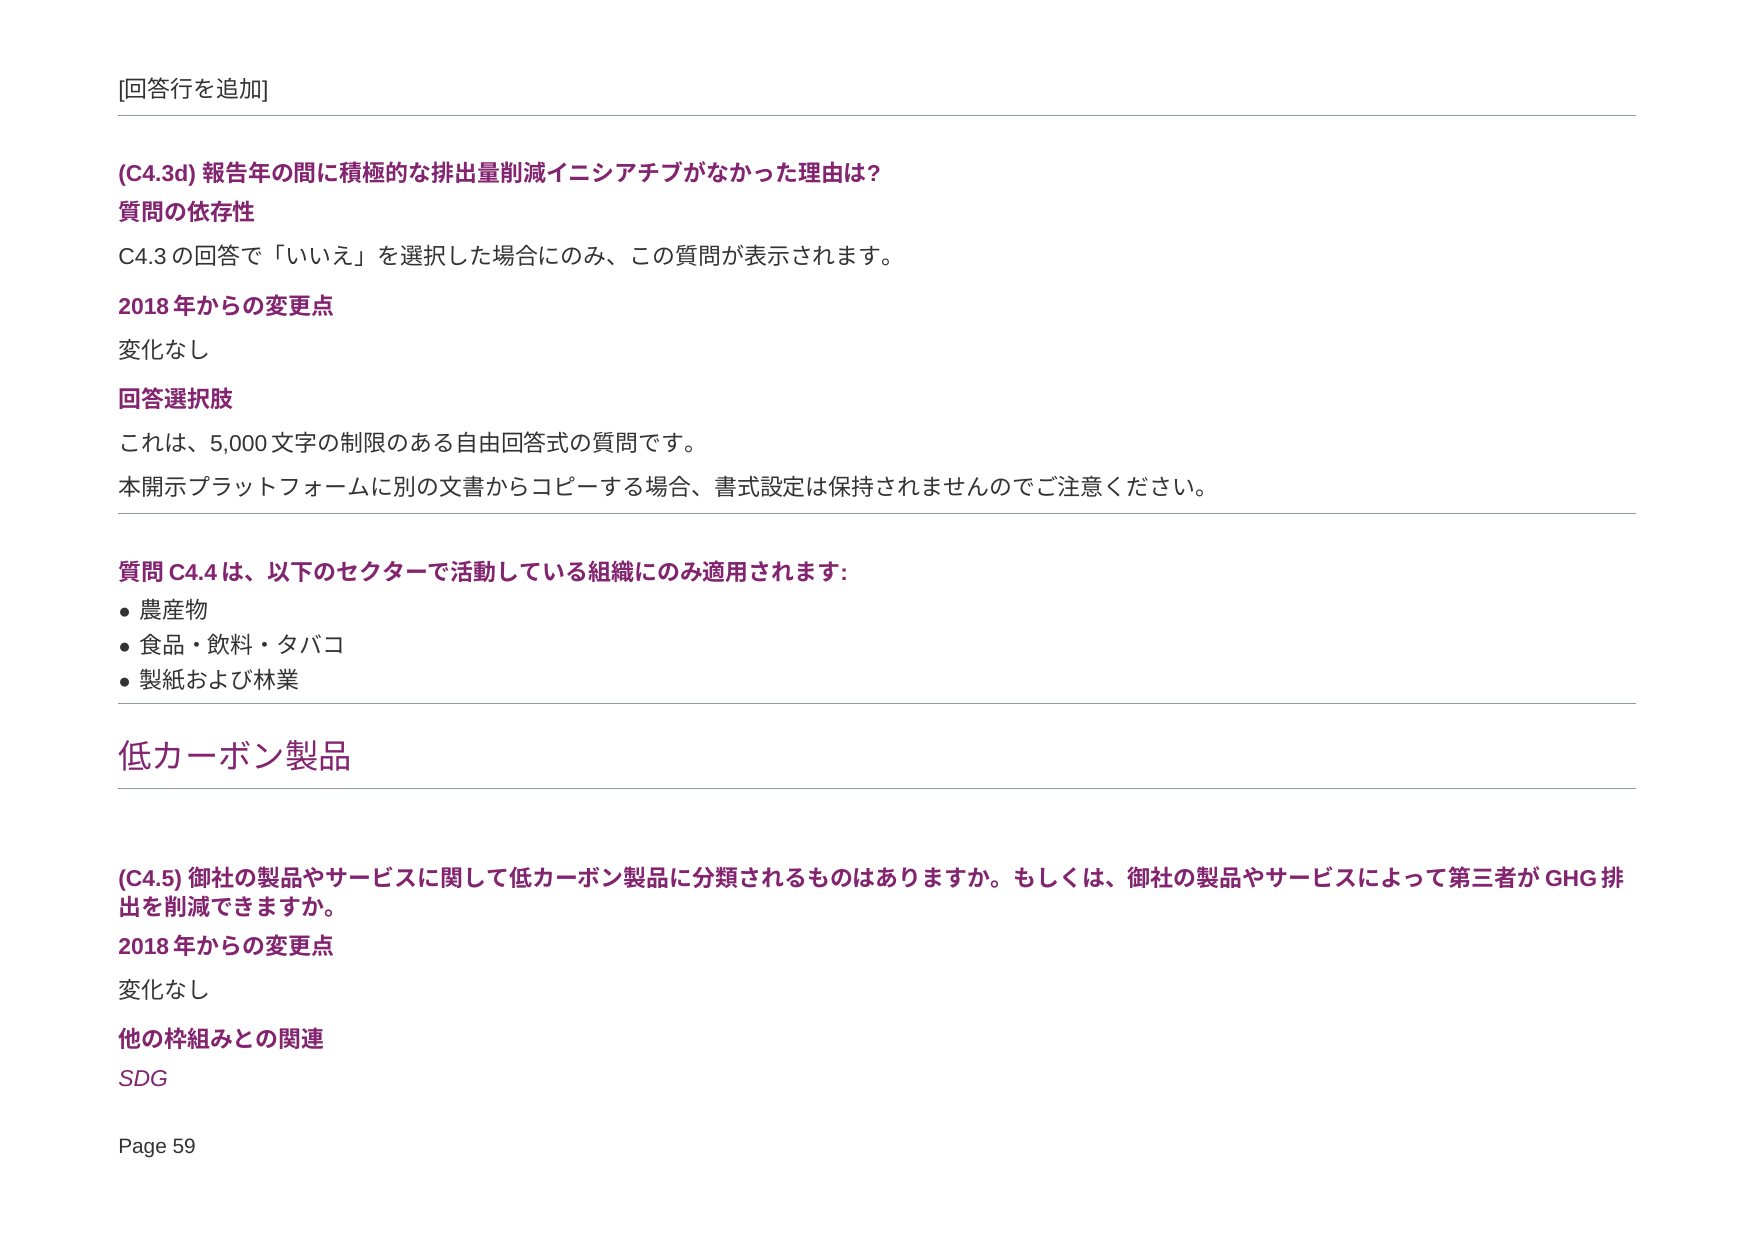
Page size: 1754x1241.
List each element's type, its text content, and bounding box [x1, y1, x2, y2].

text SDG [118, 1065, 1636, 1091]
text 変化なし [118, 972, 1636, 1005]
text 変化なし [118, 331, 1636, 365]
text (C4.5) 御社の製品やサービスに関して低カーボン製品に分類されるものはありますか。もしくは、御社の製品やサービスによって第三者がGHG排出を削減できますか。 [118, 865, 1636, 920]
text [回答行を追加] [118, 71, 1636, 104]
text 質問の依存性 [118, 199, 1636, 226]
list 食品・飲料・タバコ [118, 632, 1636, 659]
list 製紙および林業 [118, 667, 1636, 694]
text 本開示プラットフォームに別の文書からコピーする場合、書式設定は保持されませんのでご注意ください。 [118, 469, 1636, 502]
text 質問C4.4は、以下のセクターで活動している組織にのみ適用されます: [118, 558, 1636, 585]
text (C4.3d) 報告年の間に積極的な排出量削減イニシアチブがなかった理由は? [118, 160, 1636, 187]
text 2018年からの変更点 [118, 933, 1636, 959]
list 農産物 [118, 597, 1636, 624]
text 低カーボン製品 [118, 737, 1636, 776]
text これは、5,000文字の制限のある自由回答式の質問です。 [118, 425, 1636, 458]
text 2018年からの変更点 [118, 293, 1636, 319]
text C4.3の回答で「いいえ」を選択した場合にのみ、この質問が表示されます。 [118, 238, 1636, 271]
text 他の枠組みとの関連 [118, 1026, 1636, 1052]
text 回答選択肢 [118, 386, 1636, 412]
